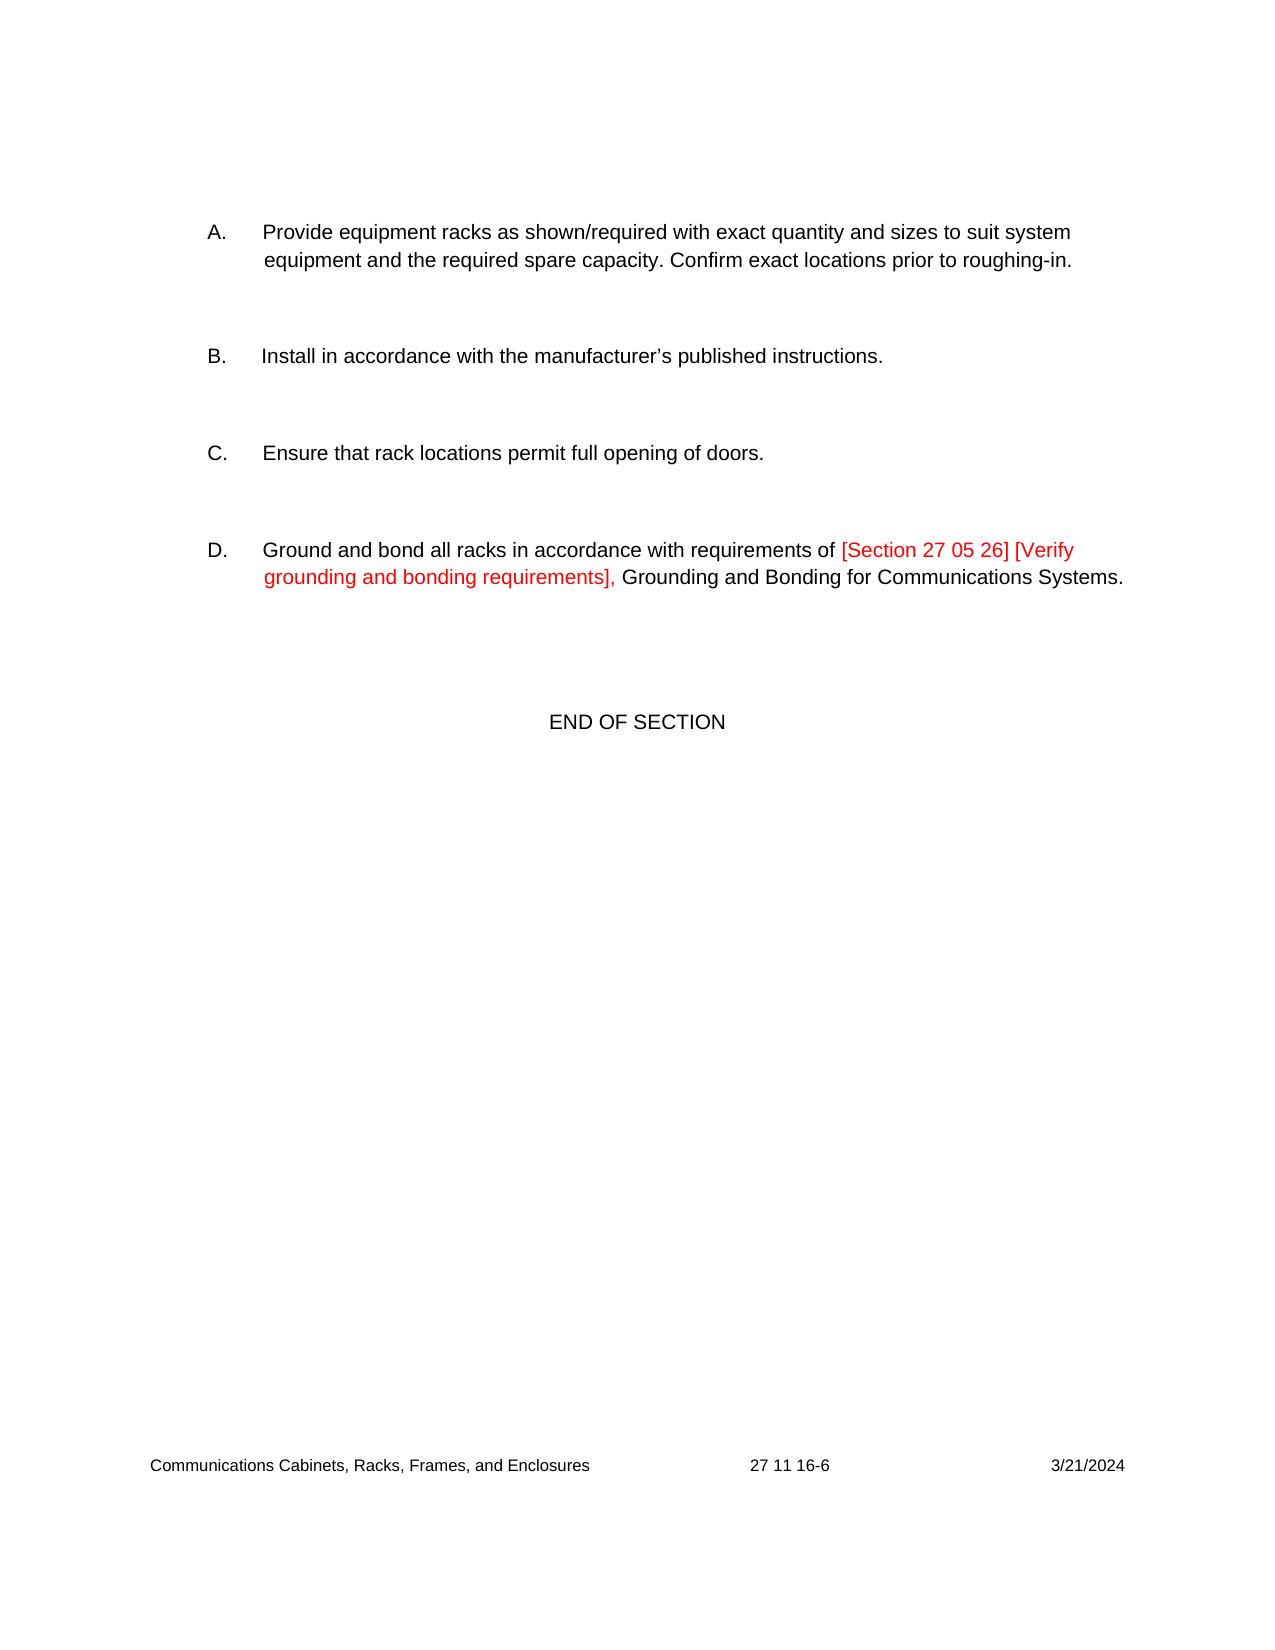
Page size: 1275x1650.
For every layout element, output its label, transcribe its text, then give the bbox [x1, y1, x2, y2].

list END OF SECTION [150, 710, 1125, 734]
text Ensure that rack locations permit full opening of doors. [207, 441, 1125, 465]
text Provide equipment racks as shown/required with exact quantity and sizes to suit system equipment and the required spare capacity. Confirm exact locations prior to roughing-in. [207, 220, 1125, 271]
text Ground and bond all racks in accordance with requirements of [Section 27 05 26] [Verify grounding and bonding requirements], Grounding and Bonding for Communications Systems. [207, 537, 1125, 589]
text Install in accordance with the manufacturer’s published instructions. [207, 344, 1125, 368]
